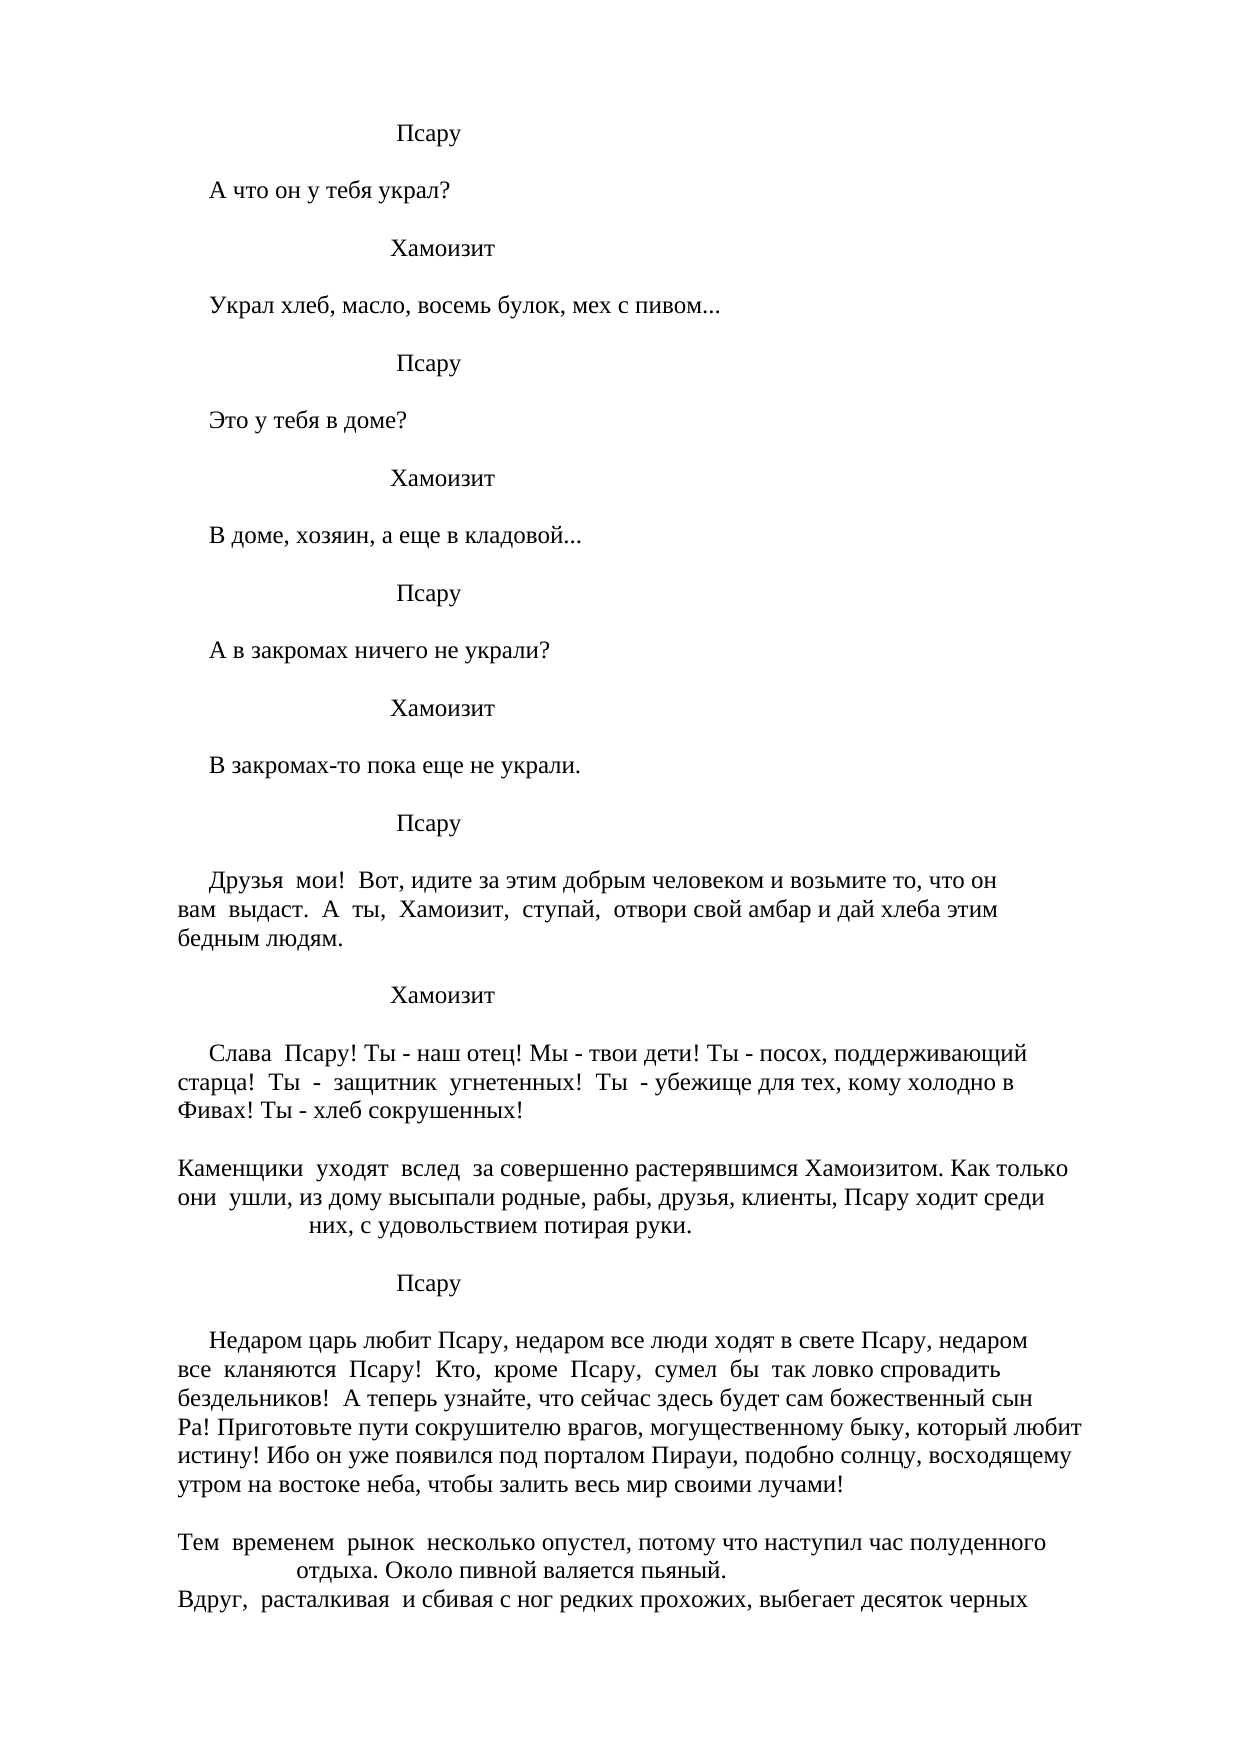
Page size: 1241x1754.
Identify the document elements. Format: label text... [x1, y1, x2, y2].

text Это у тебя в доме? [177, 406, 1152, 434]
text утром на востоке неба, чтобы залить весь мир своими лучами! [177, 1469, 1152, 1498]
text Хамоизит [177, 463, 1152, 492]
text бездельников! А теперь узнайте, что сейчас здесь будет сам божественный сын [177, 1383, 1152, 1412]
text Псару [177, 348, 1152, 377]
text Вдруг, расталкивая и сбивая с ног редких прохожих, выбегает десяток черных [177, 1584, 1152, 1613]
text А что он у тебя украл? [177, 176, 1152, 204]
text старца! Ты - защитник угнетенных! Ты - убежище для тех, кому холодно в [177, 1067, 1152, 1096]
text Недаром царь любит Псару, недаром все люди ходят в свете Псару, недаром [177, 1326, 1152, 1354]
text Слава Псару! Ты - наш отец! Мы - твои дети! Ты - посох, поддерживающий [177, 1038, 1152, 1067]
text Каменщики уходят вслед за совершенно растерявшимся Хамоизитом. Как только [177, 1153, 1152, 1182]
text Хамоизит [177, 233, 1152, 262]
text Хамоизит [177, 693, 1152, 722]
text них, с удовольствием потирая руки. [177, 1211, 1152, 1239]
text В закромах-то пока еще не украли. [177, 751, 1152, 779]
text вам выдаст. А ты, Хамоизит, ступай, отвори свой амбар и дай хлеба этим [177, 894, 1152, 923]
text Друзья мои! Вот, идите за этим добрым человеком и возьмите то, что он [177, 866, 1152, 894]
text Псару [177, 118, 1152, 147]
text бедным людям. [177, 923, 1152, 952]
text Украл хлеб, масло, восемь булок, мех с пивом... [177, 291, 1152, 319]
text отдыха. Около пивной валяется пьяный. [177, 1556, 1152, 1584]
text А в закромах ничего не украли? [177, 636, 1152, 664]
text Ра! Приготовьте пути сокрушителю врагов, могущественному быку, который любит [177, 1412, 1152, 1441]
text Псару [177, 1268, 1152, 1297]
text Псару [177, 808, 1152, 837]
text В доме, хозяин, а еще в кладовой... [177, 521, 1152, 549]
text Псару [177, 578, 1152, 607]
text Тем временем рынок несколько опустел, потому что наступил час полуденного [177, 1527, 1152, 1556]
text Хамоизит [177, 981, 1152, 1009]
text они ушли, из дому высыпали родные, рабы, друзья, клиенты, Псару ходит среди [177, 1182, 1152, 1211]
text истину! Ибо он уже появился под порталом Пирауи, подобно солнцу, восходящему [177, 1441, 1152, 1469]
text все кланяются Псару! Кто, кроме Псару, сумел бы так ловко спровадить [177, 1354, 1152, 1383]
text Фивах! Ты - хлеб сокрушенных! [177, 1096, 1152, 1124]
